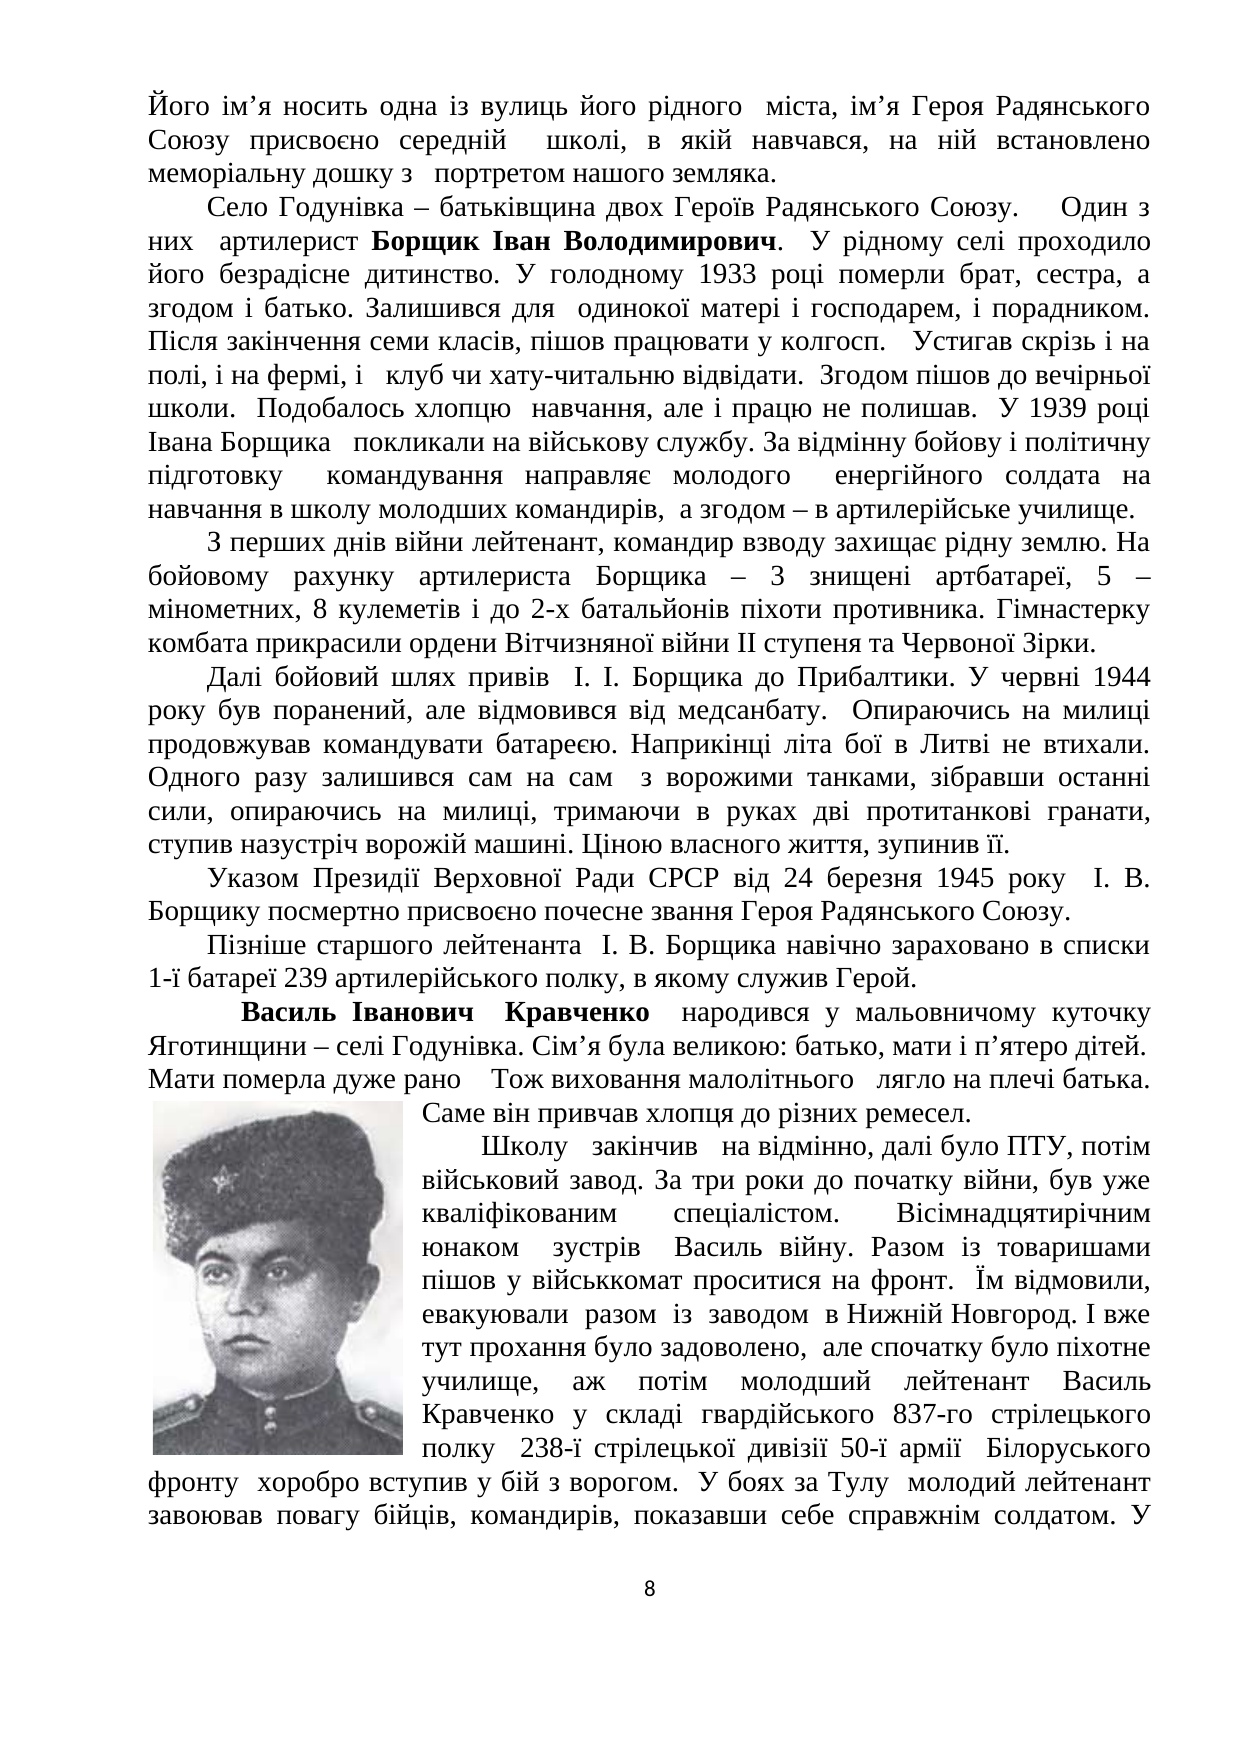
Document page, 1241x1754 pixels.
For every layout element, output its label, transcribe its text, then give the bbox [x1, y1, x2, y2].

text Указом Президії Верховної Ради СРСР від 24 березня 1945 року І. В. Борщику посмертно присвоєно почесне звання Героя Радянського Союзу. [148, 860, 1152, 927]
text Далі бойовий шлях привів І. І. Борщика до Прибалтики. У червні 1944 року був поранений, але відмовився від медсанбату. Опираючись на милиці продовжував командувати батареєю. Наприкінці літа бої в Литві не втихали. Одного разу залишився сам на сам з ворожими танками, зібравши останні сили, опираючись на милиці, тримаючи в руках дві протитанкові гранати, ступив назустріч ворожій машині. Ціною власного життя, зупинив її. [148, 659, 1152, 860]
text Мати померла дуже рано Тож виховання малолітнього лягло на плечі батька. Саме він привчав хлопця до різних ремесел. [148, 1061, 1152, 1128]
text Пізніше старшого лейтенанта І. В. Борщика навічно зараховано в списки 1-ї батареї 239 артилерійського полку, в якому служив Герой. [148, 927, 1152, 994]
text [148, 88, 1152, 189]
text З перших днів війни лейтенант, командир взводу захищає рідну землю. На бойовому рахунку артилериста Борщика – 3 знищені артбатареї, 5 – мінометних, 8 кулеметів і до 2-х батальйонів піхоти противника. Гімнастерку комбата прикрасили ордени Вітчизняної війни ІІ ступеня та Червоної Зірки. [148, 524, 1152, 659]
picture [152, 1101, 403, 1455]
text Василь Іванович Кравченко народився у мальовничому куточку Яготинщини – селі Годунівка. Сім’я була великою: батько, мати і п’ятеро дітей. [148, 994, 1152, 1061]
text Село Годунівка – батьківщина двох Героїв Радянського Союзу. Один з них артилерист Борщик Іван Володимирович. У рідному селі проходило його безрадісне дитинство. У голодному 1933 році померли брат, сестра, а згодом і батько. Залишився для одинокої матері і господарем, і порадником. Після закінчення семи класів, пішов працювати у колгосп. Устигав скрізь і на полі, і на фермі, і клуб чи хату-читальню відвідати. Згодом пішов до вечірньої школи. Подобалось хлопцю навчання, але і працю не полишав. У 1939 році Івана Борщика покликали на військову службу. За відмінну бойову і політичну підготовку командування направляє молодого енергійного солдата на навчання в школу молодших командирів, а згодом – в артилерійське училище. [148, 189, 1152, 524]
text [148, 1128, 1152, 1531]
